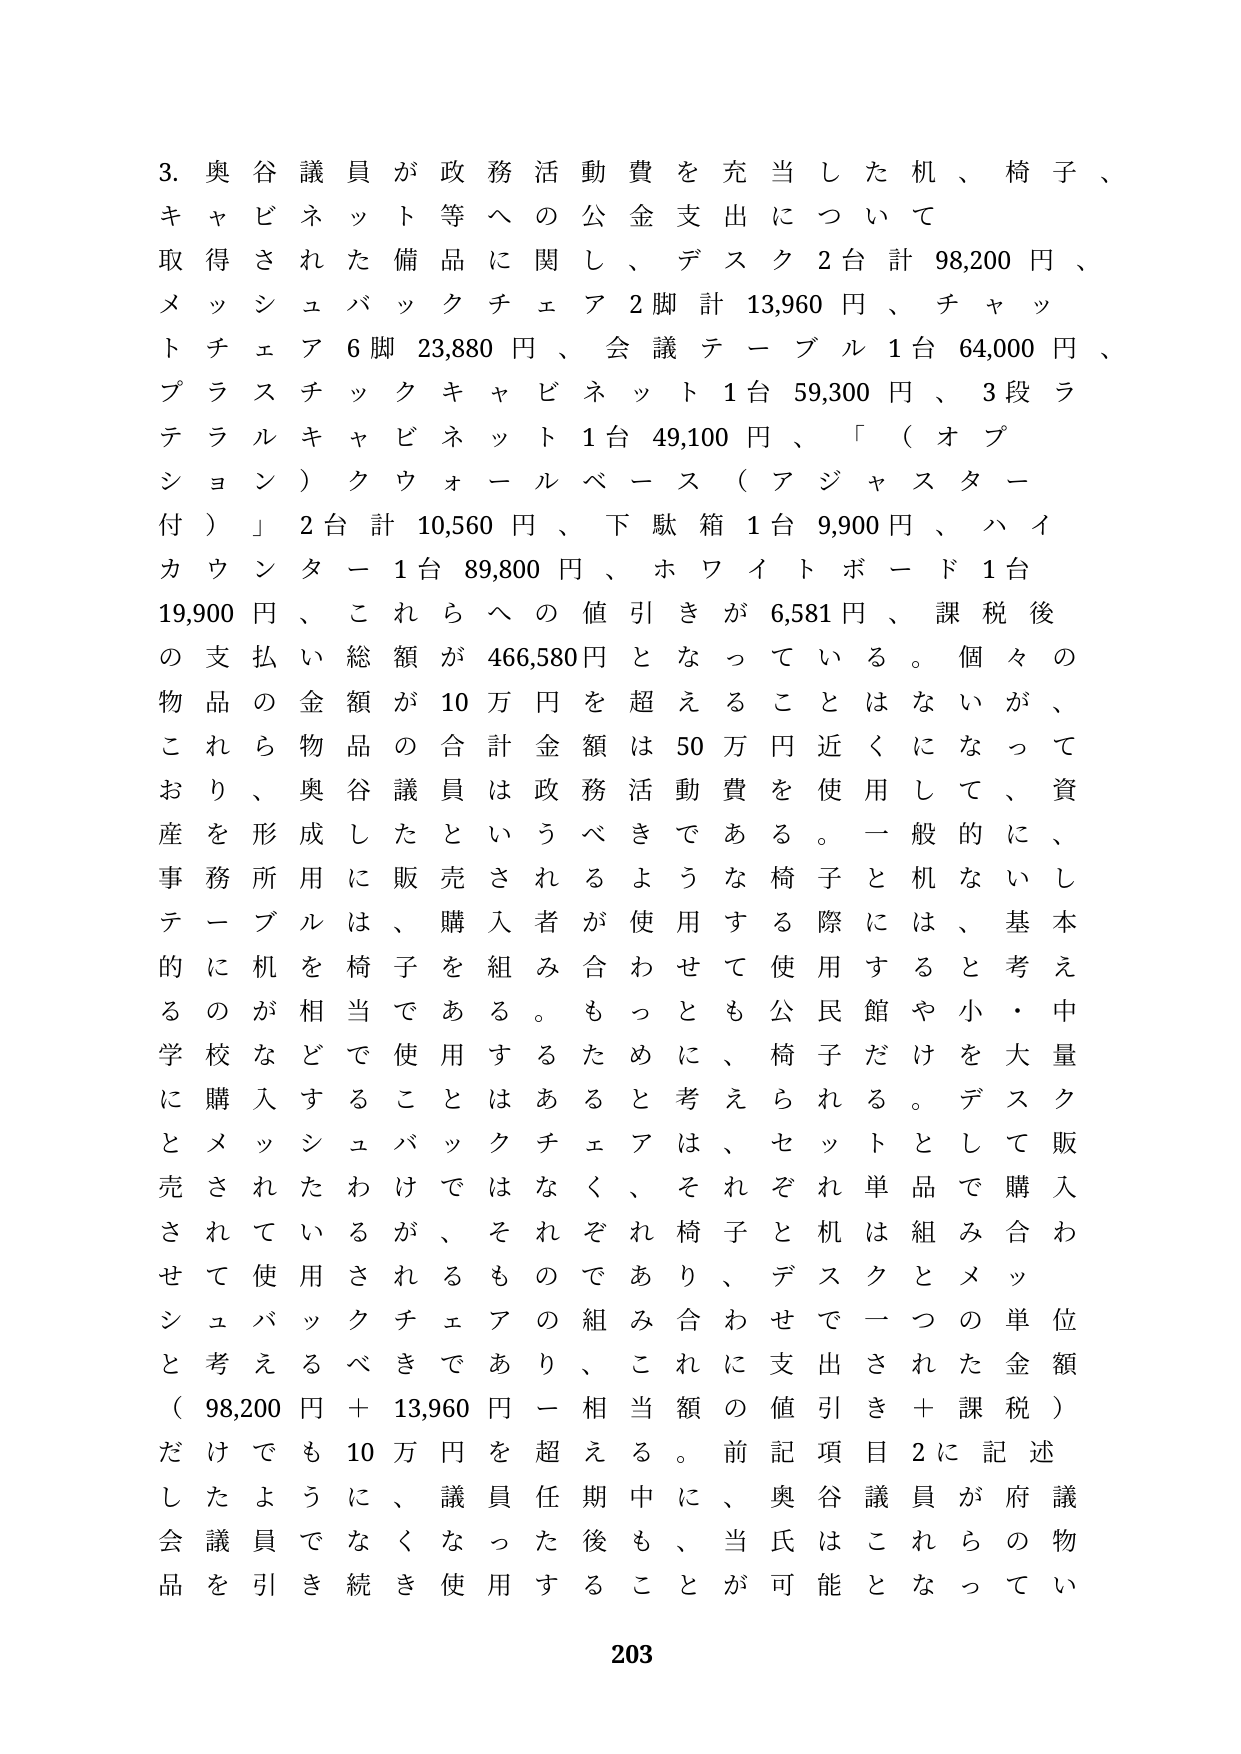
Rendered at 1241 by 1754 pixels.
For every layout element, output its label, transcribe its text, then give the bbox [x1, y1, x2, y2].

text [158, 237, 1100, 1606]
text 3. 奥谷議員が政務活動費を充当した机、椅子、キャビネット等への公金支出について [158, 148, 1100, 237]
